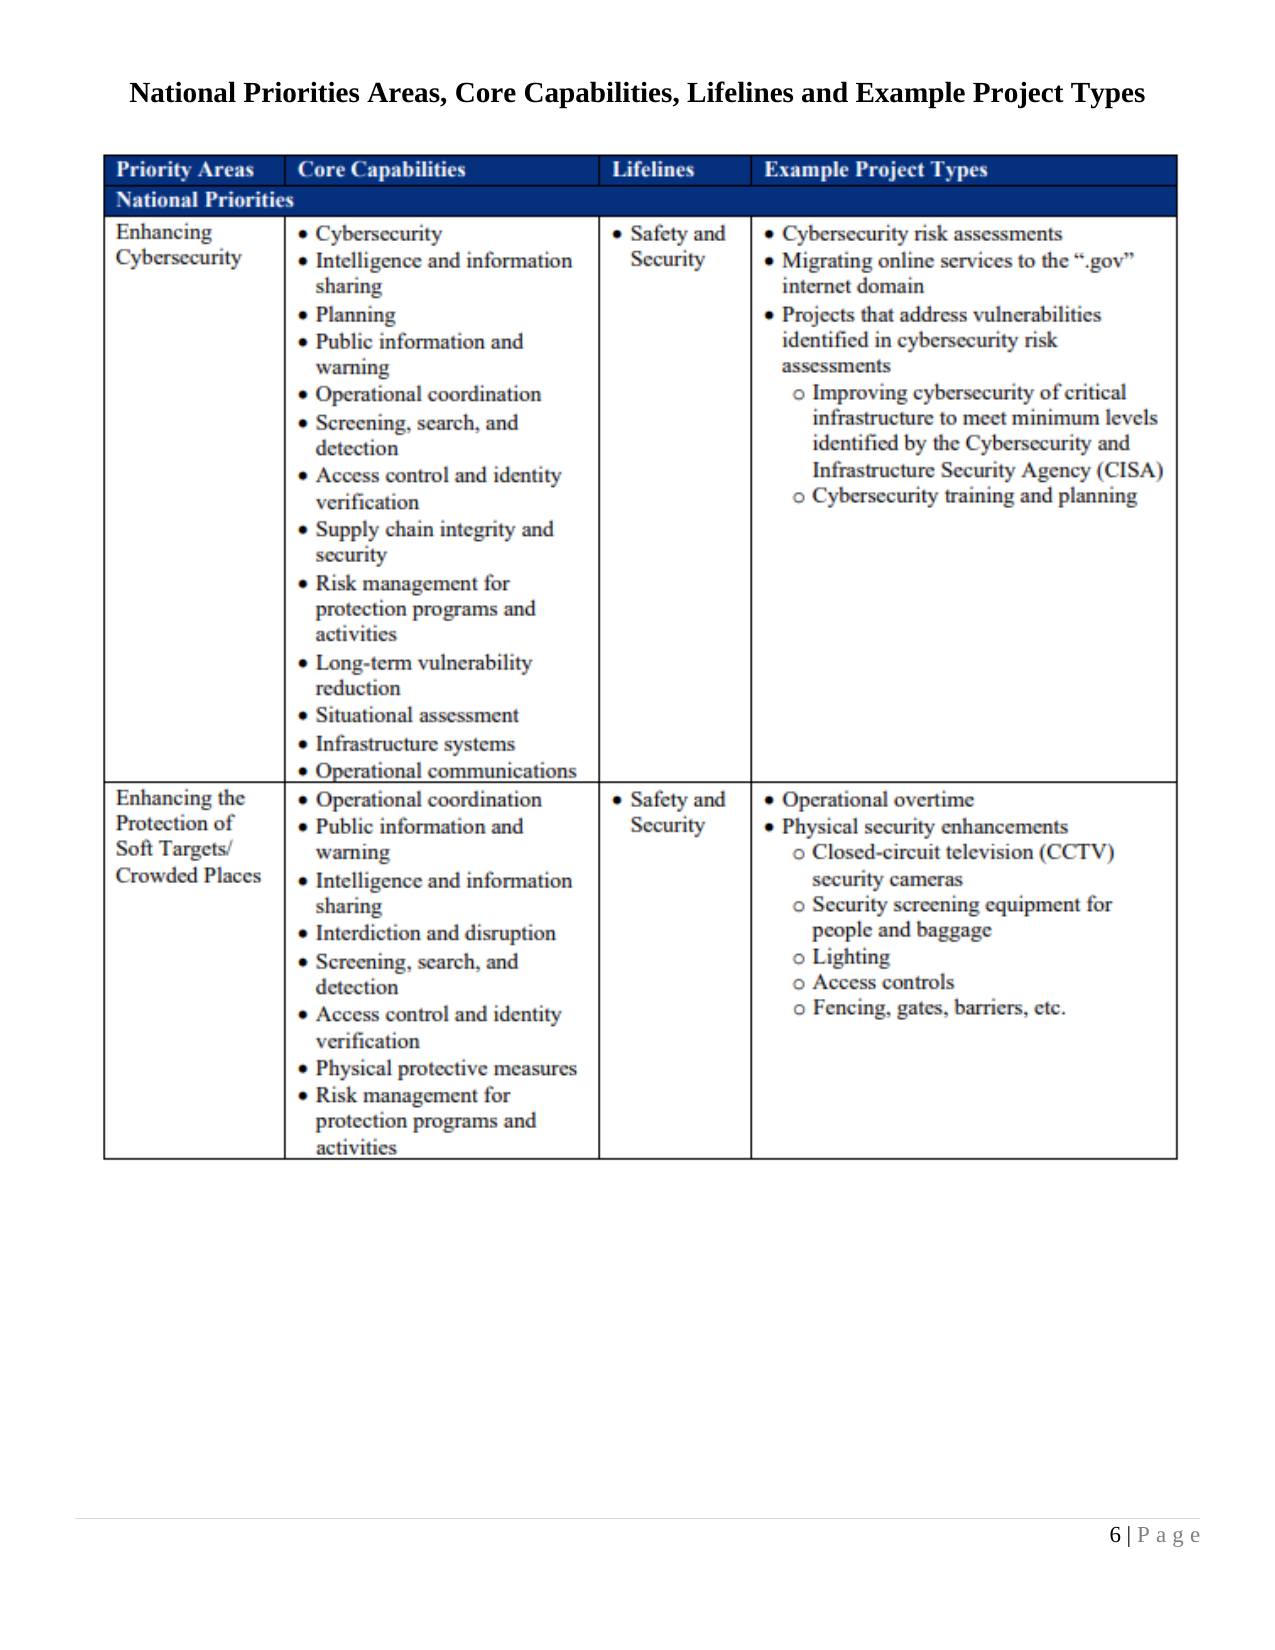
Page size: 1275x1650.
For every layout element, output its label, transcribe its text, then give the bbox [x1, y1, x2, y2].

text National Priorities Areas, Core Capabilities, Lifelines and Example Project Types [75, 75, 1200, 108]
picture [80, 143, 1195, 1177]
